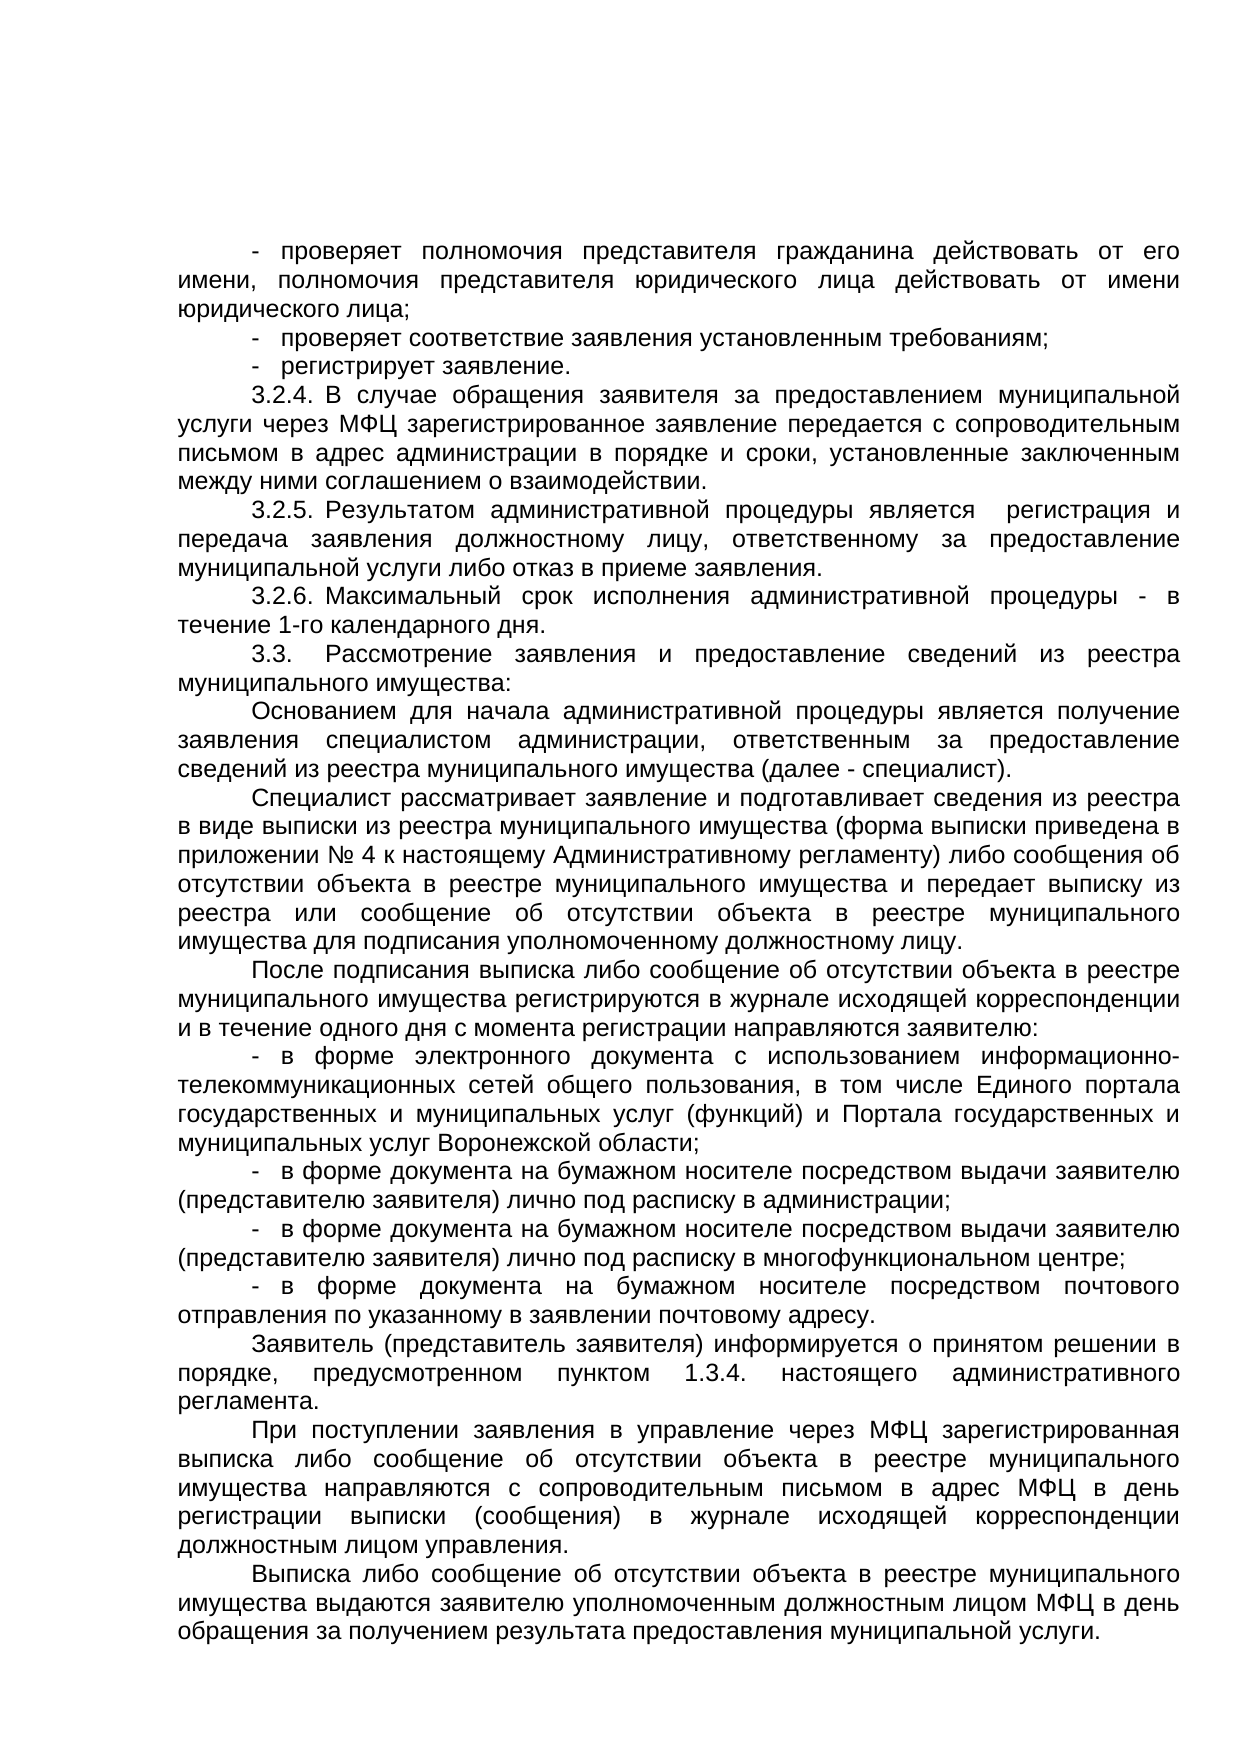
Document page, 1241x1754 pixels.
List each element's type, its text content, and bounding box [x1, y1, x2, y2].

text - в форме документа на бумажном носителе посредством почтового отправления по указанному в заявлении почтовому адресу. [177, 1271, 1181, 1329]
text Заявитель (представитель заявителя) информируется о принятом решении в порядке, предусмотренном пунктом 1.3.4. настоящего административного регламента. [177, 1329, 1181, 1415]
text - проверяет полномочия представителя гражданина действовать от его имени, полномочия представителя юридического лица действовать от имени юридического лица; [177, 236, 1181, 322]
text - в форме документа на бумажном носителе посредством выдачи заявителю (представителю заявителя) лично под расписку в многофункциональном центре; [177, 1214, 1181, 1271]
text Основанием для начала административной процедуры является получение заявления специалистом администрации, ответственным за предоставление сведений из реестра муниципального имущества (далее - специалист). [177, 696, 1181, 782]
text - проверяет соответствие заявления установленным требованиям; [177, 322, 1181, 351]
text - в форме электронного документа с использованием информационно-телекоммуникационных сетей общего пользования, в том числе Единого портала государственных и муниципальных услуг (функций) и Портала государственных и муниципальных услуг Воронежской области; [177, 1041, 1181, 1156]
text После подписания выписка либо сообщение об отсутствии объекта в реестре муниципального имущества регистрируются в журнале исходящей корреспонденции и в течение одного дня с момента регистрации направляются заявителю: [177, 955, 1181, 1041]
text - в форме документа на бумажном носителе посредством выдачи заявителю (представителю заявителя) лично под расписку в администрации; [177, 1156, 1181, 1214]
text При поступлении заявления в управление через МФЦ зарегистрированная выписка либо сообщение об отсутствии объекта в реестре муниципального имущества направляются с сопроводительным письмом в адрес МФЦ в день регистрации выписки (сообщения) в журнале исходящей корреспонденции должностным лицом управления. [177, 1415, 1181, 1559]
text - регистрирует заявление. [177, 351, 1181, 380]
text 3.3. Рассмотрение заявления и предоставление сведений из реестра муниципального имущества: [177, 639, 1181, 696]
text Выписка либо сообщение об отсутствии объекта в реестре муниципального имущества выдаются заявителю уполномоченным должностным лицом МФЦ в день обращения за получением результата предоставления муниципальной услуги. [177, 1559, 1181, 1645]
text Специалист рассматривает заявление и подготавливает сведения из реестра в виде выписки из реестра муниципального имущества (форма выписки приведена в приложении № 4 к настоящему Административному регламенту) либо сообщения об отсутствии объекта в реестре муниципального имущества и передает выписку из реестра или сообщение об отсутствии объекта в реестре муниципального имущества для подписания уполномоченному должностному лицу. [177, 782, 1181, 955]
text 3.2.5. Результатом административной процедуры является регистрация и передача заявления должностному лицу, ответственному за предоставление муниципальной услуги либо отказ в приеме заявления. [177, 495, 1181, 581]
text 3.2.4. В случае обращения заявителя за предоставлением муниципальной услуги через МФЦ зарегистрированное заявление передается с сопроводительным письмом в адрес администрации в порядке и сроки, установленные заключенным между ними соглашением о взаимодействии. [177, 380, 1181, 495]
text 3.2.6. Максимальный срок исполнения административной процедуры - в течение 1-го календарного дня. [177, 581, 1181, 639]
